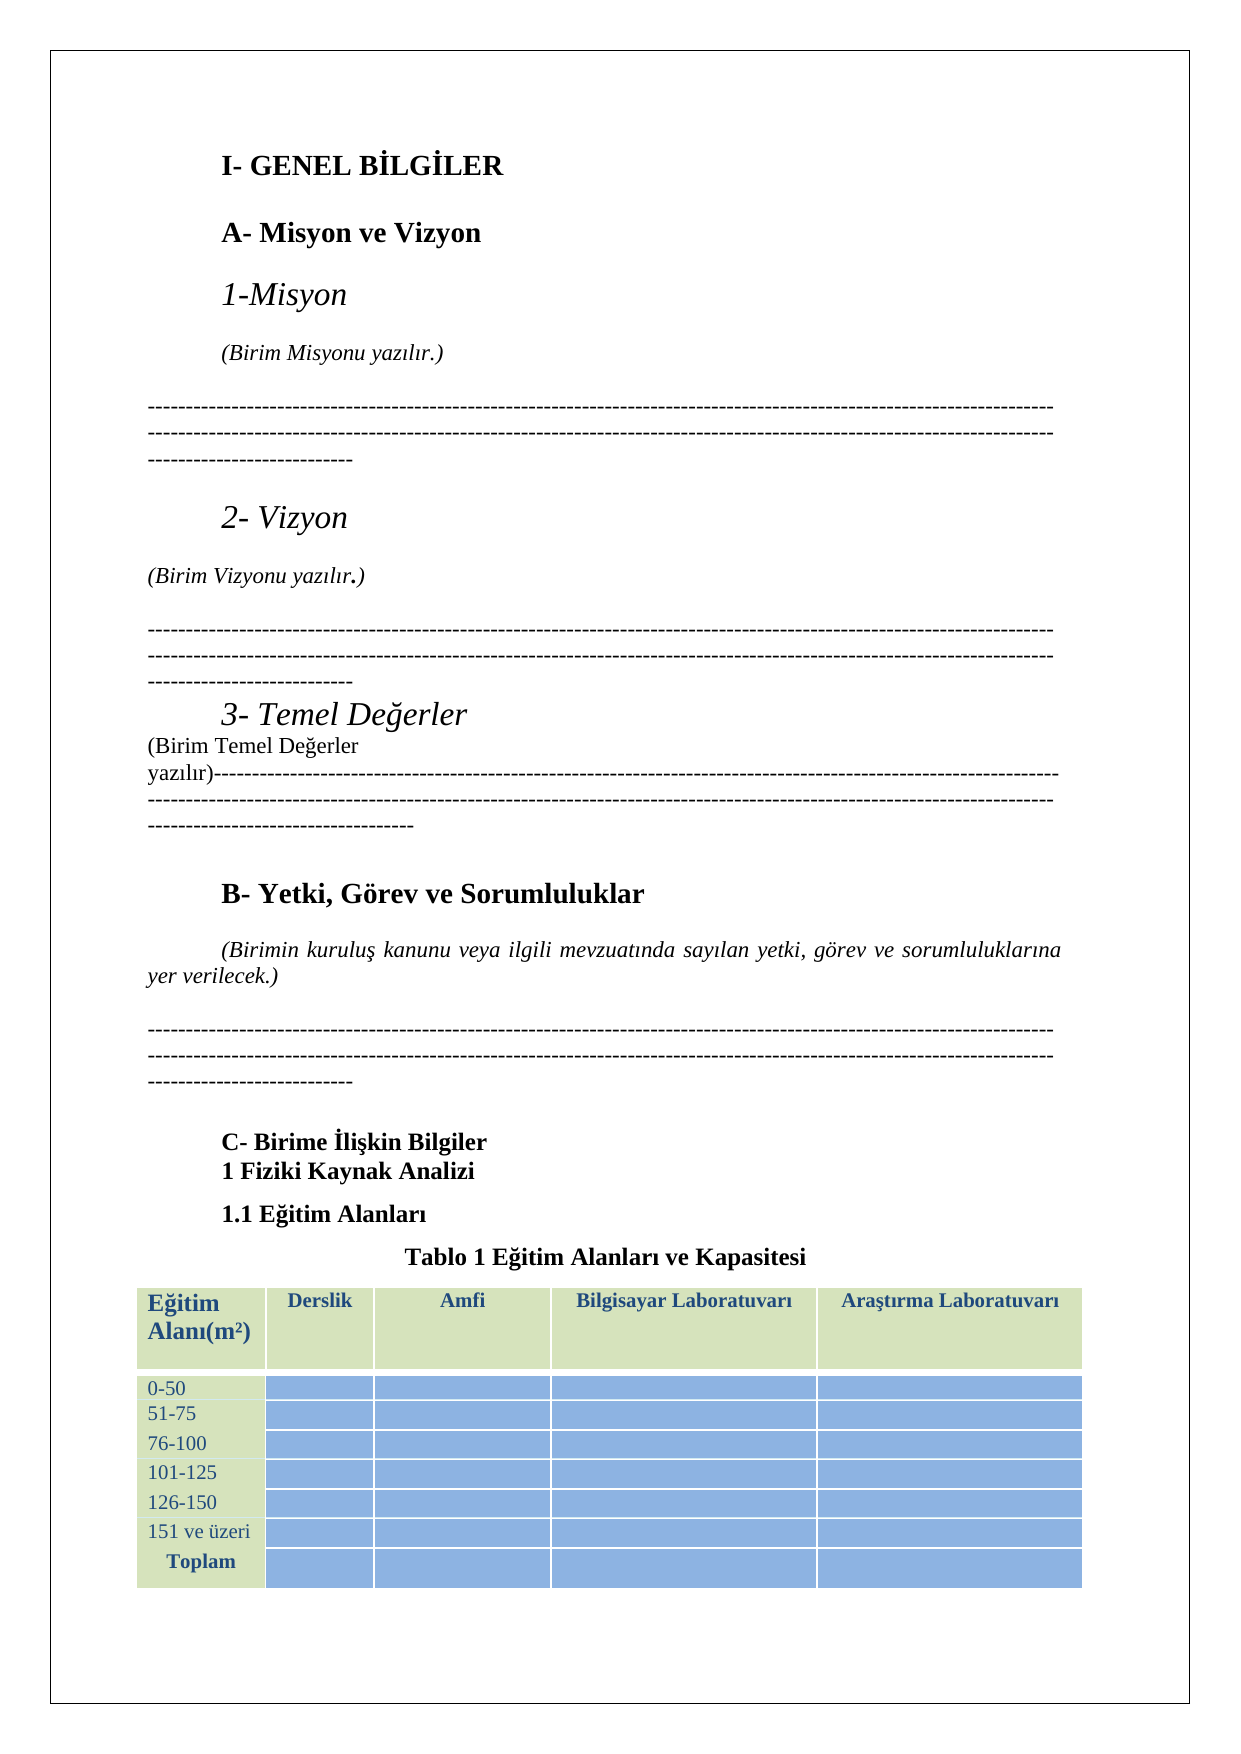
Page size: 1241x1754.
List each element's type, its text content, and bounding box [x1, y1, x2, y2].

table_cell [266, 1460, 373, 1488]
table_cell [375, 1401, 550, 1429]
text 2- Vizyon [221, 497, 1063, 536]
table_cell [266, 1431, 373, 1458]
table_cell [818, 1549, 1082, 1588]
text (Birim Misyonu yazılır.) [147, 339, 1063, 366]
text B- Yetki, Görev ve Sorumluluklar [147, 876, 1063, 909]
text (Birimin kuruluş kanunu veya ilgili mevzuatında sayılan yetki, görev ve sorumluluklarına yer verilecek.) [147, 936, 1063, 988]
text ------------------------------------------------------------------------------------------------------------------------------------------------------------------------------------------------------------------------------------------------------------------------- [147, 392, 1063, 471]
table_cell 0-50 [137, 1376, 265, 1399]
table_cell [818, 1519, 1082, 1547]
table_cell [552, 1490, 816, 1517]
table_cell [552, 1376, 816, 1399]
table_header Araştırma Laboratuvarı [818, 1288, 1082, 1369]
text ------------------------------------------------------------------------------------------------------------------------------------------------------------------------------------------------------------------------------------------------------------------------- [147, 1015, 1063, 1094]
table_cell [266, 1490, 373, 1517]
table_header Bilgisayar Laboratuvarı [552, 1288, 816, 1369]
table_cell [552, 1460, 816, 1488]
table_cell [266, 1549, 373, 1588]
table_cell [375, 1460, 550, 1488]
table_cell [552, 1431, 816, 1458]
table_cell [375, 1549, 550, 1588]
text Tablo 1 Eğitim Alanları ve Kapasitesi [147, 1242, 1063, 1271]
table_cell [375, 1431, 550, 1458]
text 1 Fiziki Kaynak Analizi [147, 1156, 1063, 1185]
table_cell [818, 1401, 1082, 1429]
table_header Derslik [267, 1288, 373, 1369]
table_cell [552, 1401, 816, 1429]
table_cell 76-100 [137, 1429, 265, 1458]
text 3- Temel Değerler [221, 694, 1063, 732]
table_cell [375, 1376, 550, 1399]
table_cell [266, 1376, 373, 1399]
table_cell [552, 1519, 816, 1547]
table_cell [266, 1519, 373, 1547]
text (Birim Vizyonu yazılır.) [147, 562, 1063, 588]
text I- GENEL BİLGİLER [147, 148, 1063, 181]
table_header Amfi [375, 1288, 550, 1369]
table_cell [818, 1460, 1082, 1488]
table_cell [375, 1490, 550, 1517]
table_cell [818, 1490, 1082, 1517]
table_cell [818, 1431, 1082, 1458]
table_cell [552, 1549, 816, 1588]
text A- Misyon ve Vizyon [147, 215, 1063, 248]
table_header Eğitim Alanı(m²) [137, 1288, 265, 1369]
text 1-Misyon [147, 274, 1063, 313]
table_cell [818, 1376, 1082, 1399]
table_cell 51-75 [137, 1400, 265, 1429]
text (Birim Temel Değerler yazılır)------------------------------------------------------------------------------------------------------------------------------------------------------------------------------------------------------------------------------------------------------------------------- [147, 732, 1063, 838]
text ------------------------------------------------------------------------------------------------------------------------------------------------------------------------------------------------------------------------------------------------------------------------- [147, 615, 1063, 694]
text C- Birime İlişkin Bilgiler [147, 1127, 1063, 1156]
table_cell 151 ve üzeri [137, 1518, 265, 1547]
table_cell [375, 1519, 550, 1547]
table_cell 126-150 [137, 1488, 265, 1517]
table_cell [266, 1401, 373, 1429]
table_cell Toplam [137, 1547, 265, 1588]
table_cell 101-125 [137, 1459, 265, 1488]
text 1.1 Eğitim Alanları [147, 1199, 1063, 1228]
